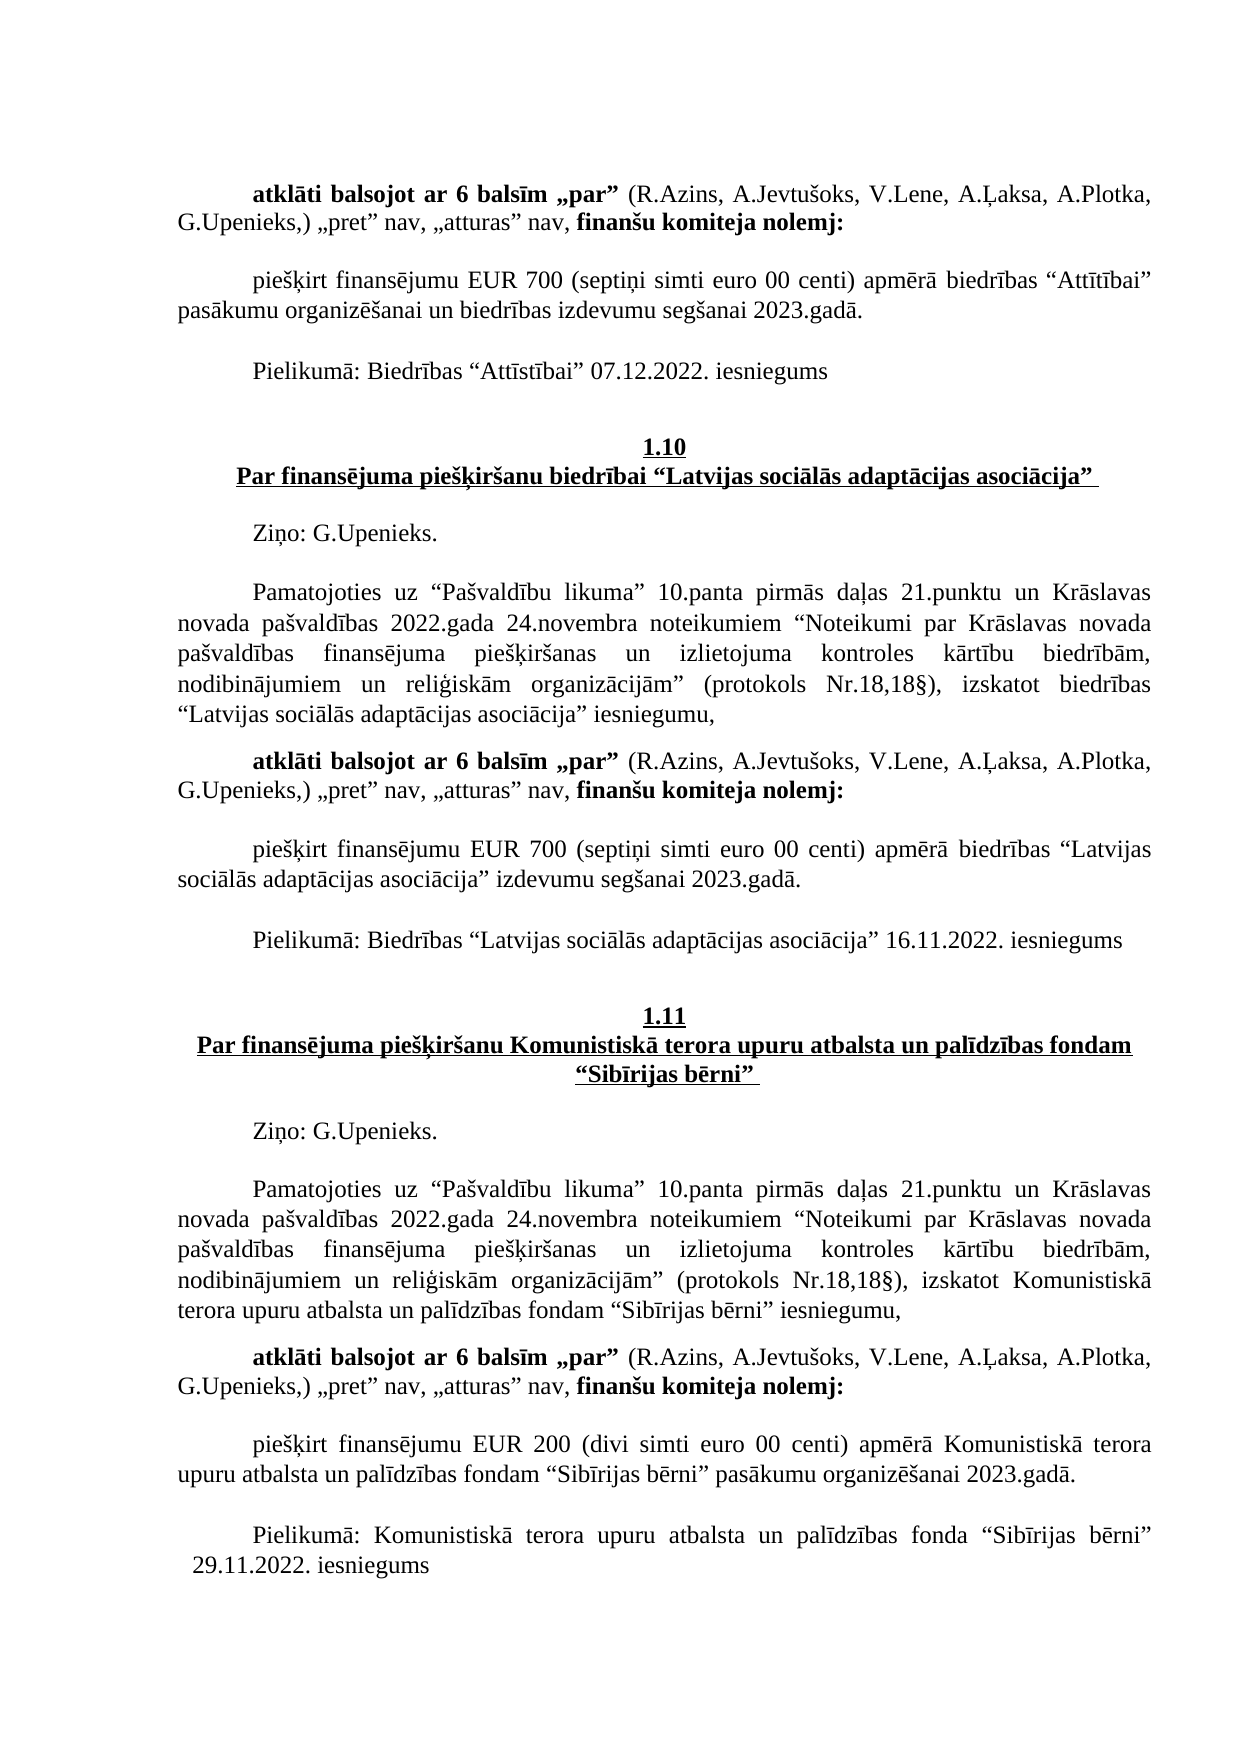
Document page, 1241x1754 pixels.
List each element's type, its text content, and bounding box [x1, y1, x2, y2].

list Pielikumā: Biedrības “Attīstībai” 07.12.2022. iesniegums [177, 356, 1152, 385]
list piešķirt finansējumu EUR 700 (septiņi simti euro 00 centi) apmērā biedrības “Attītībai” pasākumu organizēšanai un biedrības izdevumu segšanai 2023.gadā. [177, 265, 1152, 324]
list Pielikumā: Komunistiskā terora upuru atbalsta un palīdzības fonda “Sibīrijas bērni” 29.11.2022. iesniegums [177, 1520, 1152, 1579]
text Ziņo: G.Upenieks. [177, 518, 1152, 547]
text 1.11 [177, 1001, 1152, 1030]
text atklāti balsojot ar 6 balsīm „par” (R.Azins, A.Jevtušoks, V.Lene, A.Ļaksa, A.Plotka, G.Upenieks,) „pret” nav, „atturas” nav, finanšu komiteja nolemj: [177, 179, 1152, 236]
text Par finansējuma piešķiršanu Komunistiskā terora upuru atbalsta un palīdzības fondam “Sibīrijas bērni” [177, 1030, 1152, 1087]
list Pielikumā: Biedrības “Latvijas sociālās adaptācijas asociācija” 16.11.2022. iesniegums [177, 925, 1152, 954]
text atklāti balsojot ar 6 balsīm „par” (R.Azins, A.Jevtušoks, V.Lene, A.Ļaksa, A.Plotka, G.Upenieks,) „pret” nav, „atturas” nav, finanšu komiteja nolemj: [177, 746, 1152, 804]
list Pamatojoties uz “Pašvaldību likuma” 10.panta pirmās daļas 21.punktu un Krāslavas novada pašvaldības 2022.gada 24.novembra noteikumiem “Noteikumi par Krāslavas novada pašvaldības finansējuma piešķiršanas un izlietojuma kontroles kārtību biedrībām, nodibinājumiem un reliģiskām organizācijām” (protokols Nr.18,18§), izskatot Komunistiskā terora upuru atbalsta un palīdzības fondam “Sibīrijas bērni” iesniegumu, [177, 1174, 1152, 1324]
text atklāti balsojot ar 6 balsīm „par” (R.Azins, A.Jevtušoks, V.Lene, A.Ļaksa, A.Plotka, G.Upenieks,) „pret” nav, „atturas” nav, finanšu komiteja nolemj: [177, 1342, 1152, 1400]
list piešķirt finansējumu EUR 700 (septiņi simti euro 00 centi) apmērā biedrības “Latvijas sociālās adaptācijas asociācija” izdevumu segšanai 2023.gadā. [177, 834, 1152, 893]
text 1.10 [177, 432, 1152, 461]
list Pamatojoties uz “Pašvaldību likuma” 10.panta pirmās daļas 21.punktu un Krāslavas novada pašvaldības 2022.gada 24.novembra noteikumiem “Noteikumi par Krāslavas novada pašvaldības finansējuma piešķiršanas un izlietojuma kontroles kārtību biedrībām, nodibinājumiem un reliģiskām organizācijām” (protokols Nr.18,18§), izskatot biedrības “Latvijas sociālās adaptācijas asociācija” iesniegumu, [177, 577, 1152, 728]
text Par finansējuma piešķiršanu biedrībai “Latvijas sociālās adaptācijas asociācija” [177, 461, 1152, 489]
text Ziņo: G.Upenieks. [177, 1116, 1152, 1145]
list piešķirt finansējumu EUR 200 (divi simti euro 00 centi) apmērā Komunistiskā terora upuru atbalsta un palīdzības fondam “Sibīrijas bērni” pasākumu organizēšanai 2023.gadā. [177, 1429, 1152, 1488]
